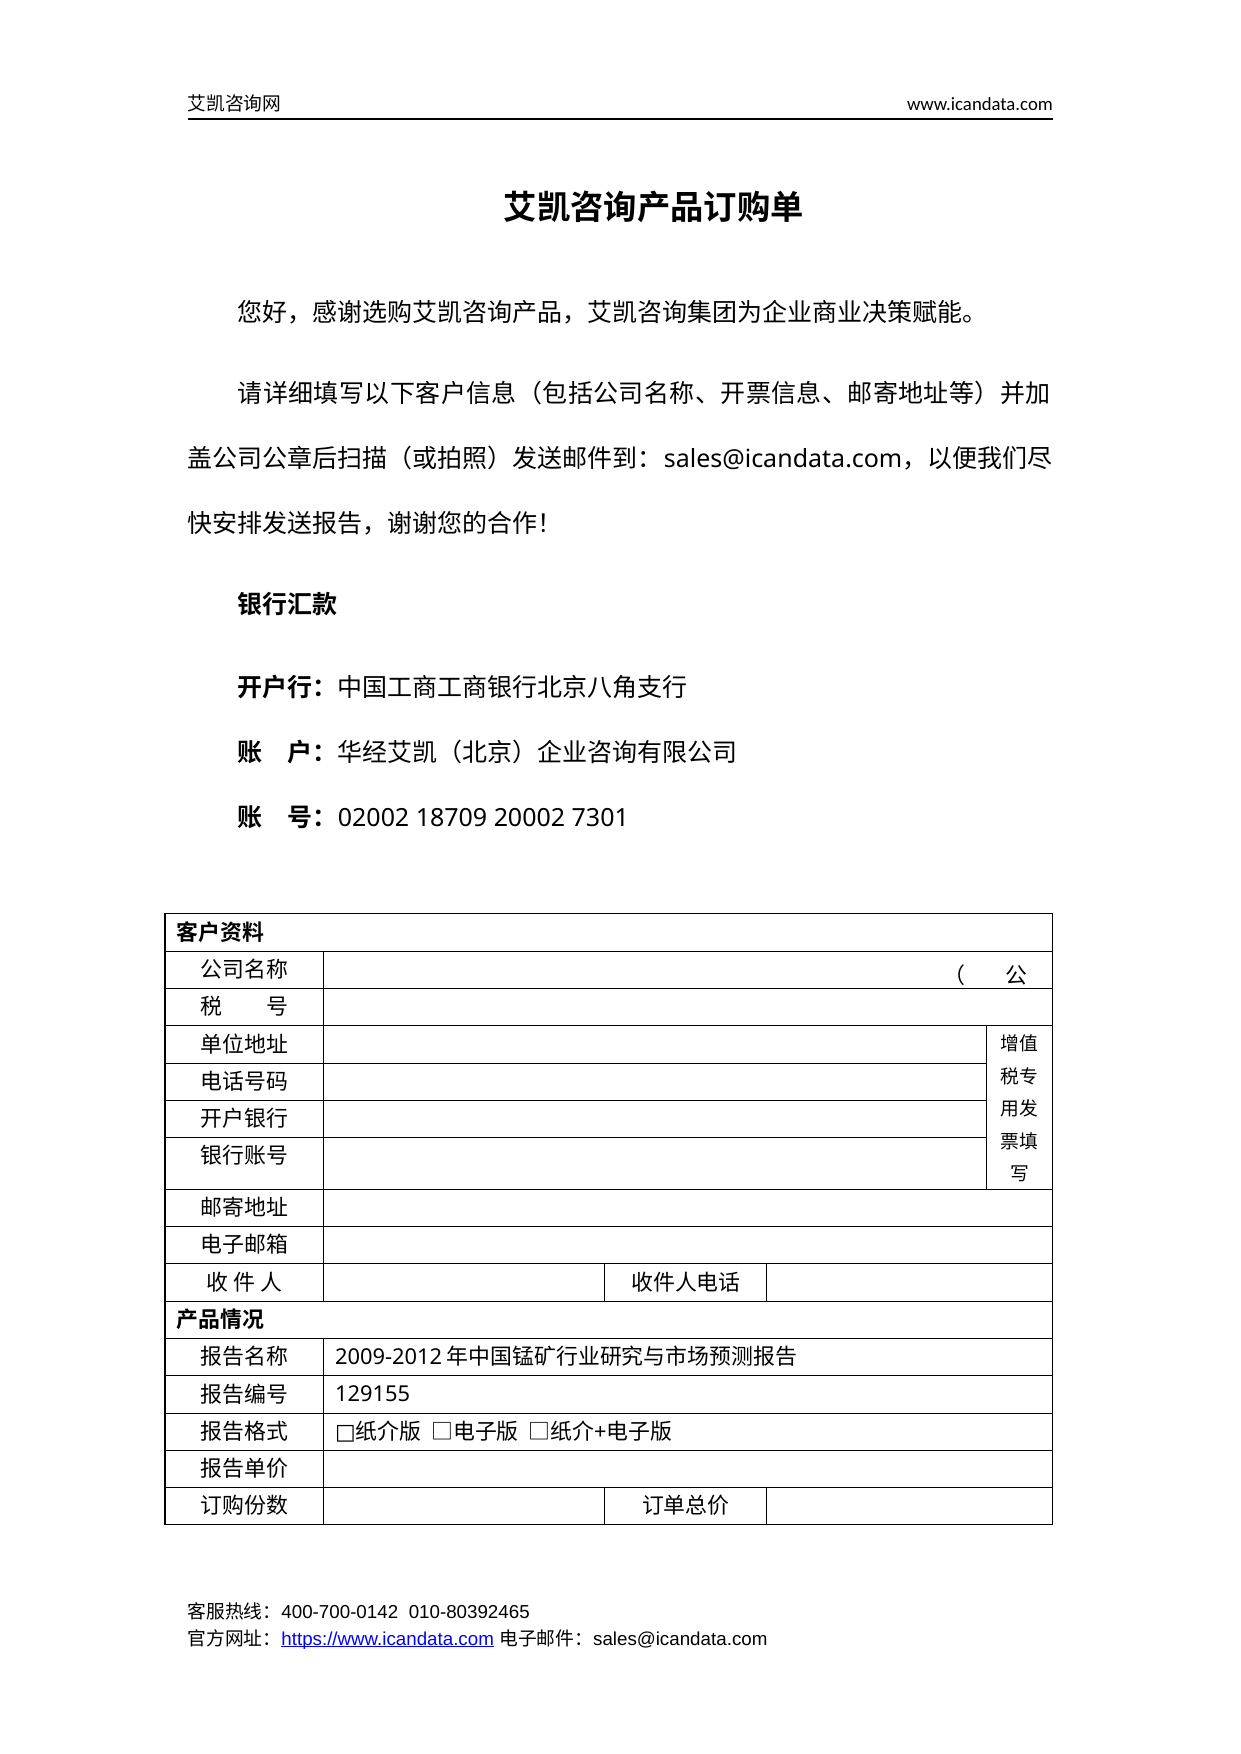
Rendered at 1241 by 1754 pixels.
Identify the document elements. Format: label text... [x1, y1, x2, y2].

table_cell 订单总价 [605, 1488, 766, 1524]
text 您好，感谢选购艾凯咨询产品，艾凯咨询集团为企业商业决策赋能。 [187, 278, 1053, 343]
table_cell [324, 989, 1052, 1025]
text 账 户：华经艾凯（北京）企业咨询有限公司 [187, 718, 1053, 783]
table_cell 产品情况 [166, 1302, 1052, 1338]
table_cell [767, 1264, 1052, 1301]
table_cell 电子邮箱 [166, 1227, 323, 1263]
table_cell 增值税专用发票填写 [987, 1026, 1052, 1189]
table_cell [324, 1227, 1052, 1263]
table_cell 邮寄地址 [166, 1190, 323, 1226]
table_cell [324, 1101, 986, 1137]
table_cell [324, 1264, 604, 1301]
table_cell 电话号码 [166, 1064, 323, 1100]
table_cell 公司名称 [166, 952, 323, 988]
table_cell 订购份数 [166, 1488, 323, 1524]
table_cell 收件人电话 [605, 1264, 766, 1301]
text 账 号：02002 18709 20002 7301 [187, 783, 1053, 848]
table_cell [324, 1064, 986, 1100]
table_cell 单位地址 [166, 1026, 323, 1062]
table_cell 报告名称 [166, 1339, 323, 1375]
table_cell [767, 1488, 1052, 1524]
table_cell 收 件 人 [166, 1264, 323, 1301]
table_cell 开户银行 [166, 1101, 323, 1137]
table_cell 税 号 [166, 989, 323, 1025]
table_header 客户资料 [166, 914, 1052, 951]
table_cell 2009-2012年中国锰矿行业研究与市场预测报告 [324, 1339, 1052, 1375]
table_cell [324, 1190, 1052, 1226]
table_cell [324, 1026, 986, 1062]
table_cell 报告编号 [166, 1376, 323, 1412]
text 艾凯咨询产品订购单 [187, 172, 1053, 237]
table_cell 银行账号 [166, 1138, 323, 1189]
table_cell [324, 1488, 604, 1524]
text 请详细填写以下客户信息（包括公司名称、开票信息、邮寄地址等）并加盖公司公章后扫描（或拍照）发送邮件到：sales@icandata.com，以便我们尽快安排发送报告，谢谢您的合作！ [187, 359, 1053, 554]
table_cell 报告单价 [166, 1451, 323, 1487]
table_cell 129155 [324, 1376, 1052, 1412]
table_cell [324, 952, 1052, 988]
text 银行汇款 [187, 570, 1053, 635]
table_cell [324, 1451, 1052, 1487]
table_cell [324, 1138, 986, 1189]
text 开户行：中国工商工商银行北京八角支行 [187, 653, 1053, 718]
table_cell □纸介版 □电子版 □纸介+电子版 [324, 1414, 1052, 1450]
table_cell 报告格式 [166, 1414, 323, 1450]
